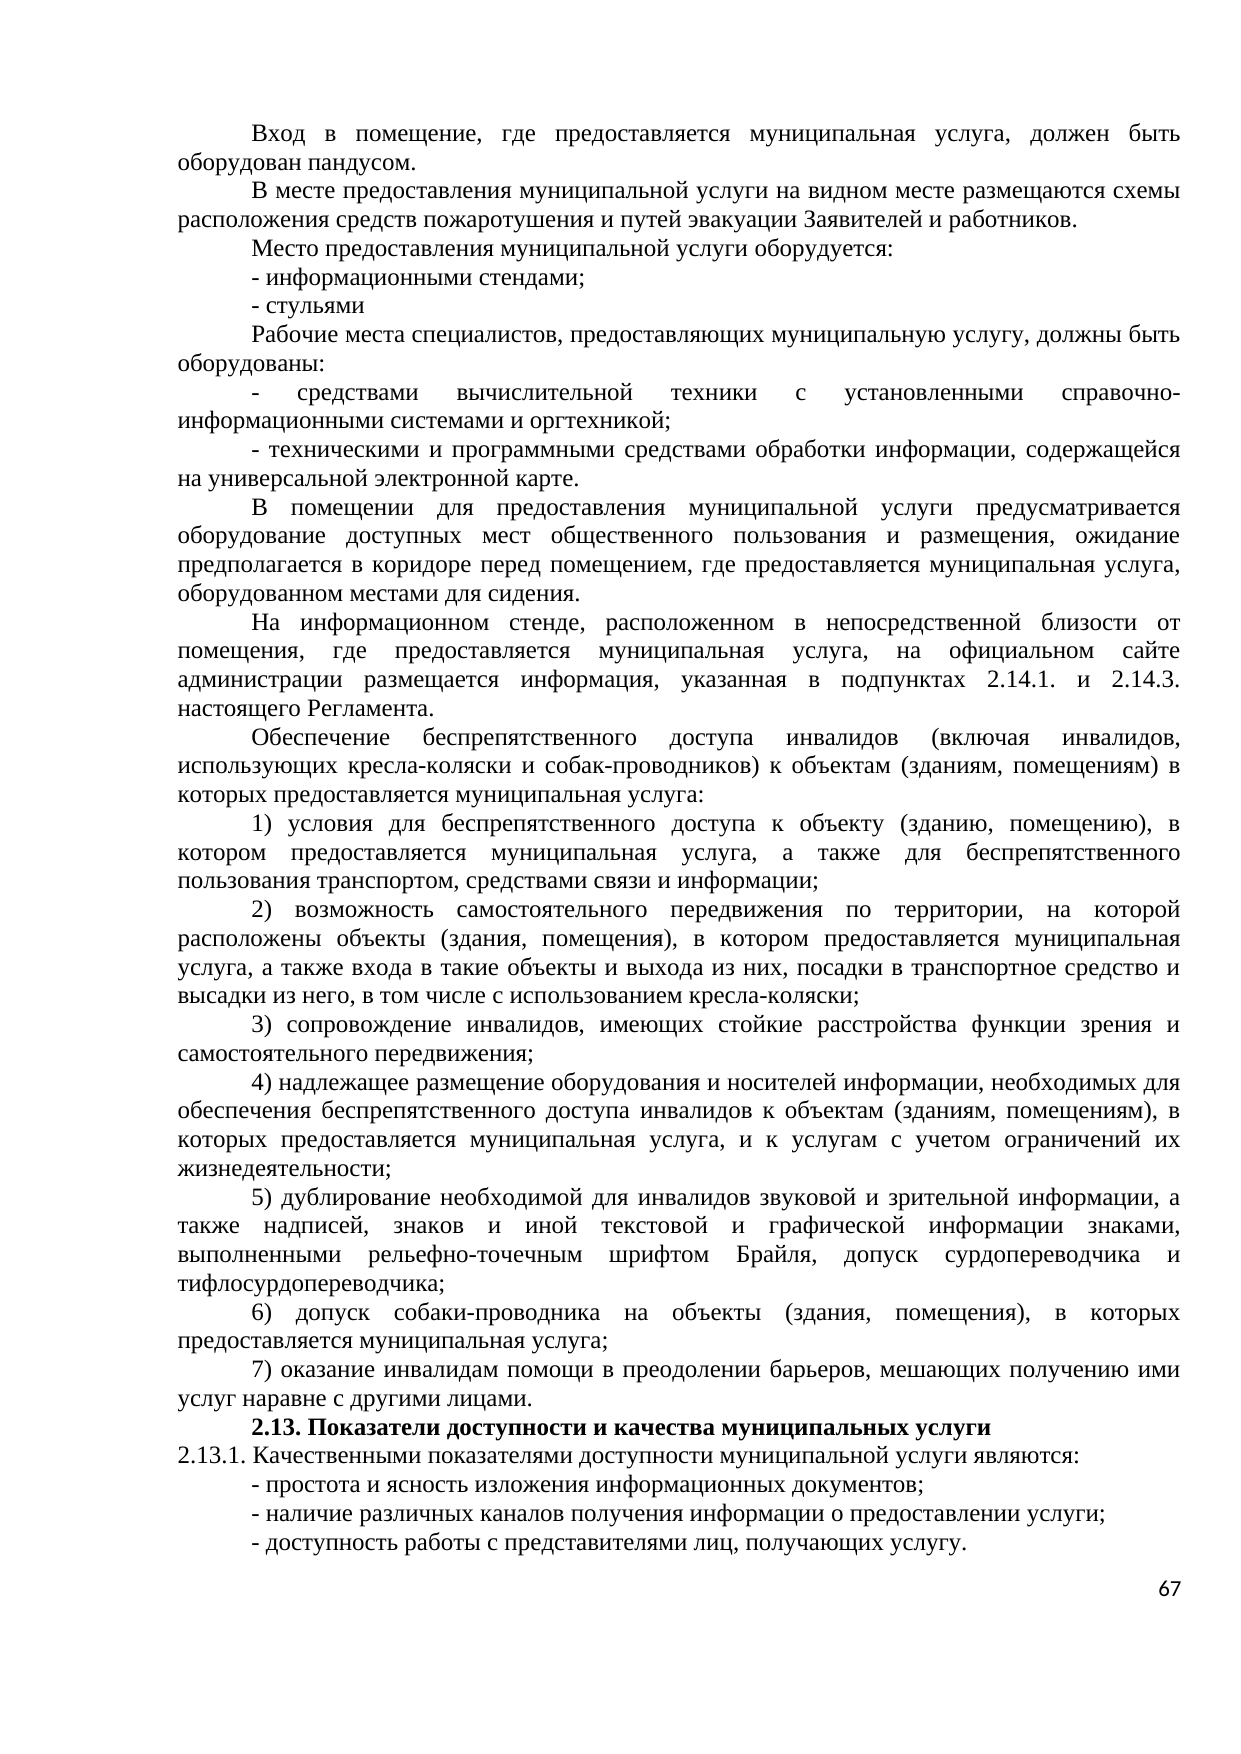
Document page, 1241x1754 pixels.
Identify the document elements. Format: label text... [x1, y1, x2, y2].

text - простота и ясность изложения информационных документов; [177, 1469, 1181, 1498]
text - стульями [251, 291, 1181, 319]
text - наличие различных каналов получения информации о предоставлении услуги; [177, 1498, 1181, 1527]
text 5) дублирование необходимой для инвалидов звуковой и зрительной информации, а также надписей, знаков и иной текстовой и графической информации знаками, выполненными рельефно-точечным шрифтом Брайля, допуск сурдопереводчика и тифлосурдопереводчика; [177, 1182, 1181, 1297]
text - техническими и программными средствами обработки информации, содержащейся на универсальной электронной карте. [177, 434, 1181, 492]
text Обеспечение беспрепятственного доступа инвалидов (включая инвалидов, использующих кресла-коляски и собак-проводников) к объектам (зданиям, помещениям) в которых предоставляется муниципальная услуга: [177, 722, 1181, 808]
text На информационном стенде, расположенном в непосредственной близости от помещения, где предоставляется муниципальная услуга, на официальном сайте администрации размещается информация, указанная в подпунктах 2.14.1. и 2.14.3. настоящего Регламента. [177, 607, 1181, 722]
text - средствами вычислительной техники с установленными справочно-информационными системами и оргтехникой; [177, 377, 1181, 434]
text - информационными стендами; [177, 262, 1181, 291]
text 2) возможность самостоятельного передвижения по территории, на которой расположены объекты (здания, помещения), в котором предоставляется муниципальная услуга, а также входа в такие объекты и выхода из них, посадки в транспортное средство и высадки из него, в том числе с использованием кресла-коляски; [177, 894, 1181, 1009]
text 2.13. Показатели доступности и качества муниципальных услуги [177, 1412, 1181, 1441]
text 1) условия для беспрепятственного доступа к объекту (зданию, помещению), в котором предоставляется муниципальная услуга, а также для беспрепятственного пользования транспортом, средствами связи и информации; [177, 808, 1181, 894]
text 7) оказание инвалидам помощи в преодолении барьеров, мешающих получению ими услуг наравне с другими лицами. [177, 1354, 1181, 1412]
text - доступность работы с представителями лиц, получающих услугу. [177, 1527, 1181, 1556]
text В месте предоставления муниципальной услуги на видном месте размещаются схемы расположения средств пожаротушения и путей эвакуации Заявителей и работников. [177, 176, 1181, 233]
text В помещении для предоставления муниципальной услуги предусматривается оборудование доступных мест общественного пользования и размещения, ожидание предполагается в коридоре перед помещением, где предоставляется муниципальная услуга, оборудованном местами для сидения. [177, 492, 1181, 607]
text Место предоставления муниципальной услуги оборудуется: [177, 233, 1181, 262]
text 3) сопровождение инвалидов, имеющих стойкие расстройства функции зрения и самостоятельного передвижения; [177, 1009, 1181, 1067]
text Вход в помещение, где предоставляется муниципальная услуга, должен быть оборудован пандусом. [177, 118, 1181, 176]
text 2.13.1. Качественными показателями доступности муниципальной услуги являются: [177, 1441, 1181, 1469]
text 4) надлежащее размещение оборудования и носителей информации, необходимых для обеспечения беспрепятственного доступа инвалидов к объектам (зданиям, помещениям), в которых предоставляется муниципальная услуга, и к услугам с учетом ограничений их жизнедеятельности; [177, 1067, 1181, 1182]
text Рабочие места специалистов, предоставляющих муниципальную услугу, должны быть оборудованы: [177, 319, 1181, 377]
text 6) допуск собаки-проводника на объекты (здания, помещения), в которых предоставляется муниципальная услуга; [177, 1297, 1181, 1354]
